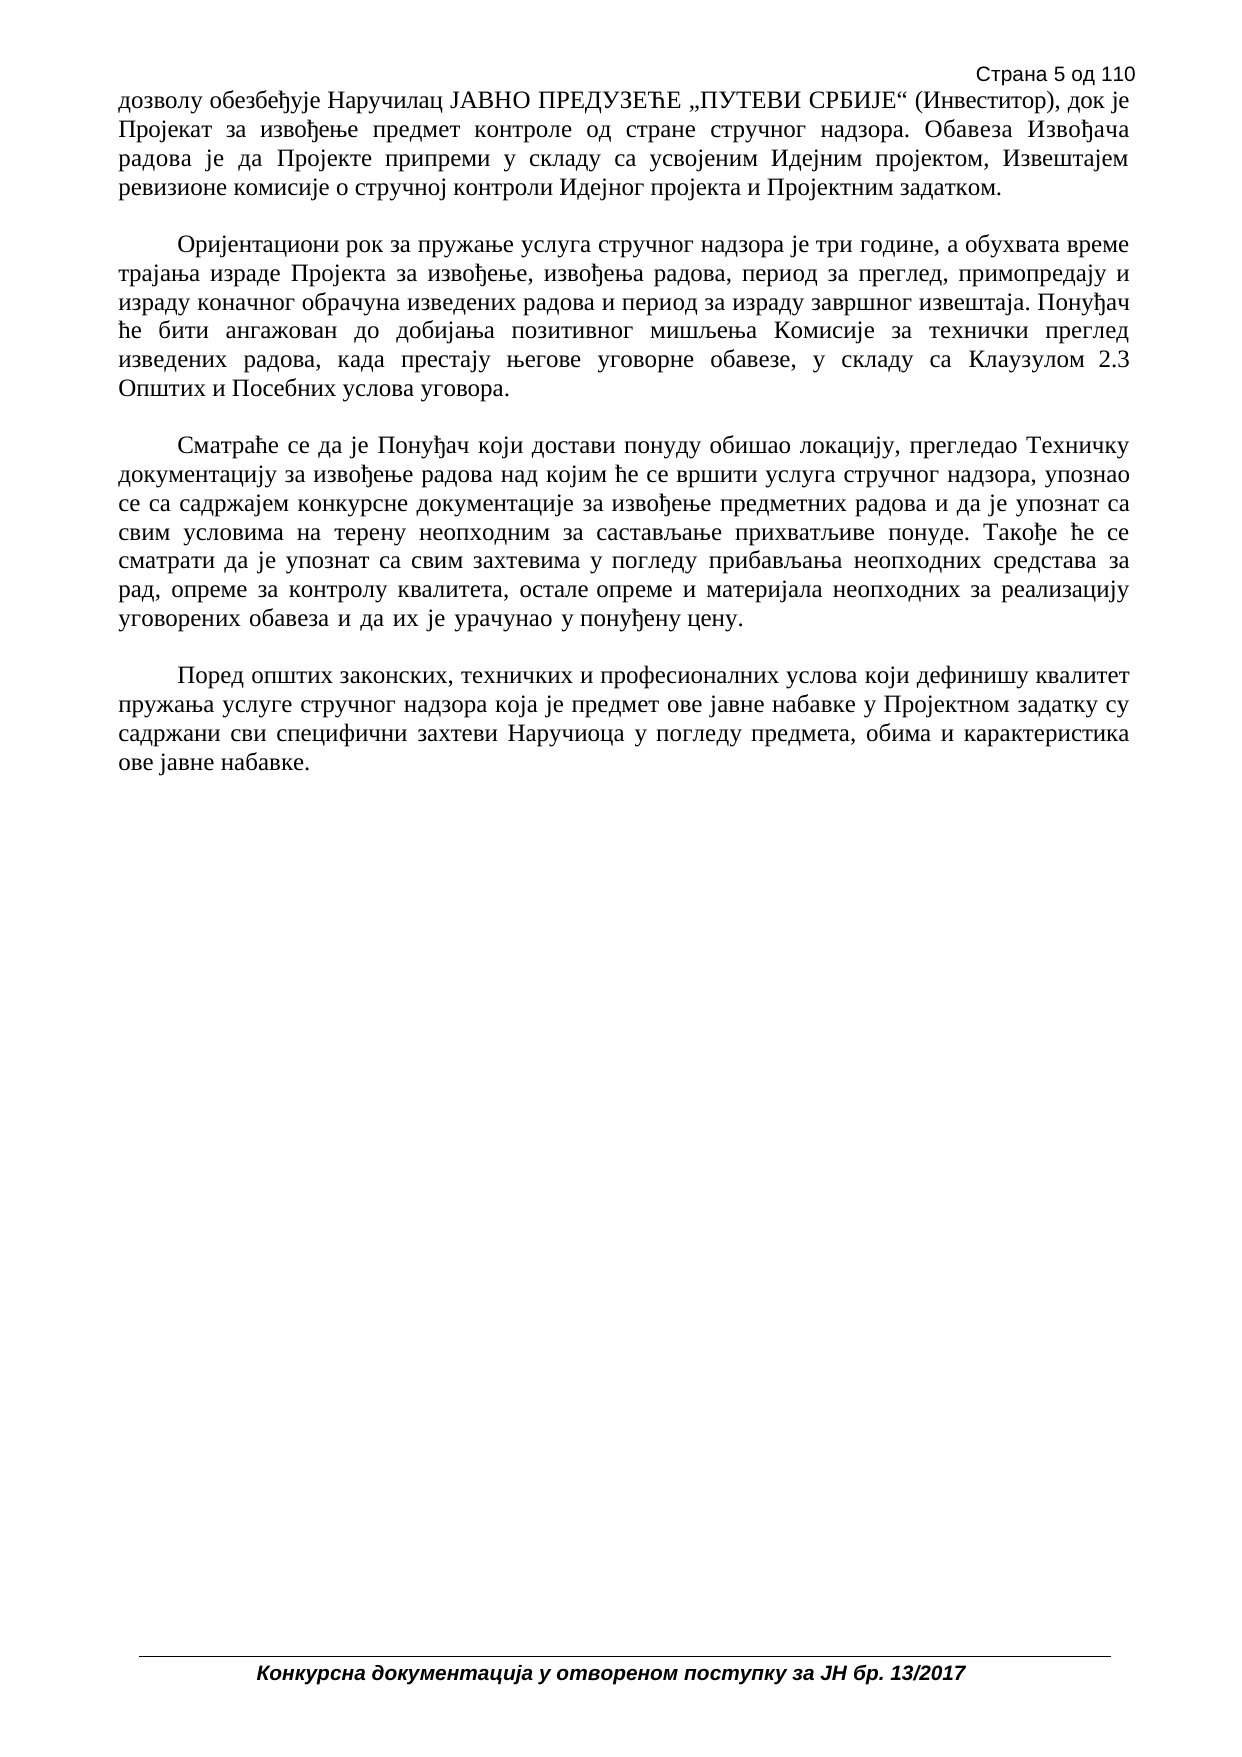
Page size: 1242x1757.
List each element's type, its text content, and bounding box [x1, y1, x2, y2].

text Сматраће се да је Понуђач који достави понуду обишао локацију, прегледао Техничку документацију за извођење радова над којим ће се вршити услуга стручног надзора, упознао се са садржајем конкурсне документације за извођење предметних радова и да је упознат са свим условима на терену неопходним за састављање прихватљиве понуде. Такође ће се сматрати да је упознат са свим захтевима у погледу прибављања неопходних средстава за рад, опреме за контролу квалитета, остале опреме и материјала неопходних за реализацију уговорених обавеза и да их је урачунао у понуђену цену. [118, 430, 1130, 632]
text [118, 85, 1130, 200]
text Оријентациони рок за пружање услуга стручног надзора је три године, а обухвата време трајања израде Пројекта за извођење, извођења радова, период за преглед, примопредају и израду коначног обрачуна изведених радова и период за израду завршног извештаја. Понуђач ће бити ангажован до добијања позитивног мишљења Комисије за технички преглед изведених радова, када престају његове уговорне обавезе, у складу са Клаузулом 2.3 Општих и Посебних услова уговора. [118, 229, 1130, 402]
text Поред општих законских, техничких и професионалних услова који дефинишу квалитет пружања услуге стручног надзора која је предмет ове јавне набавке у Пројектном задатку су садржани сви специфични захтеви Наручиоца у погледу предмета, обима и карактеристика ове јавне набавке. [118, 660, 1129, 775]
